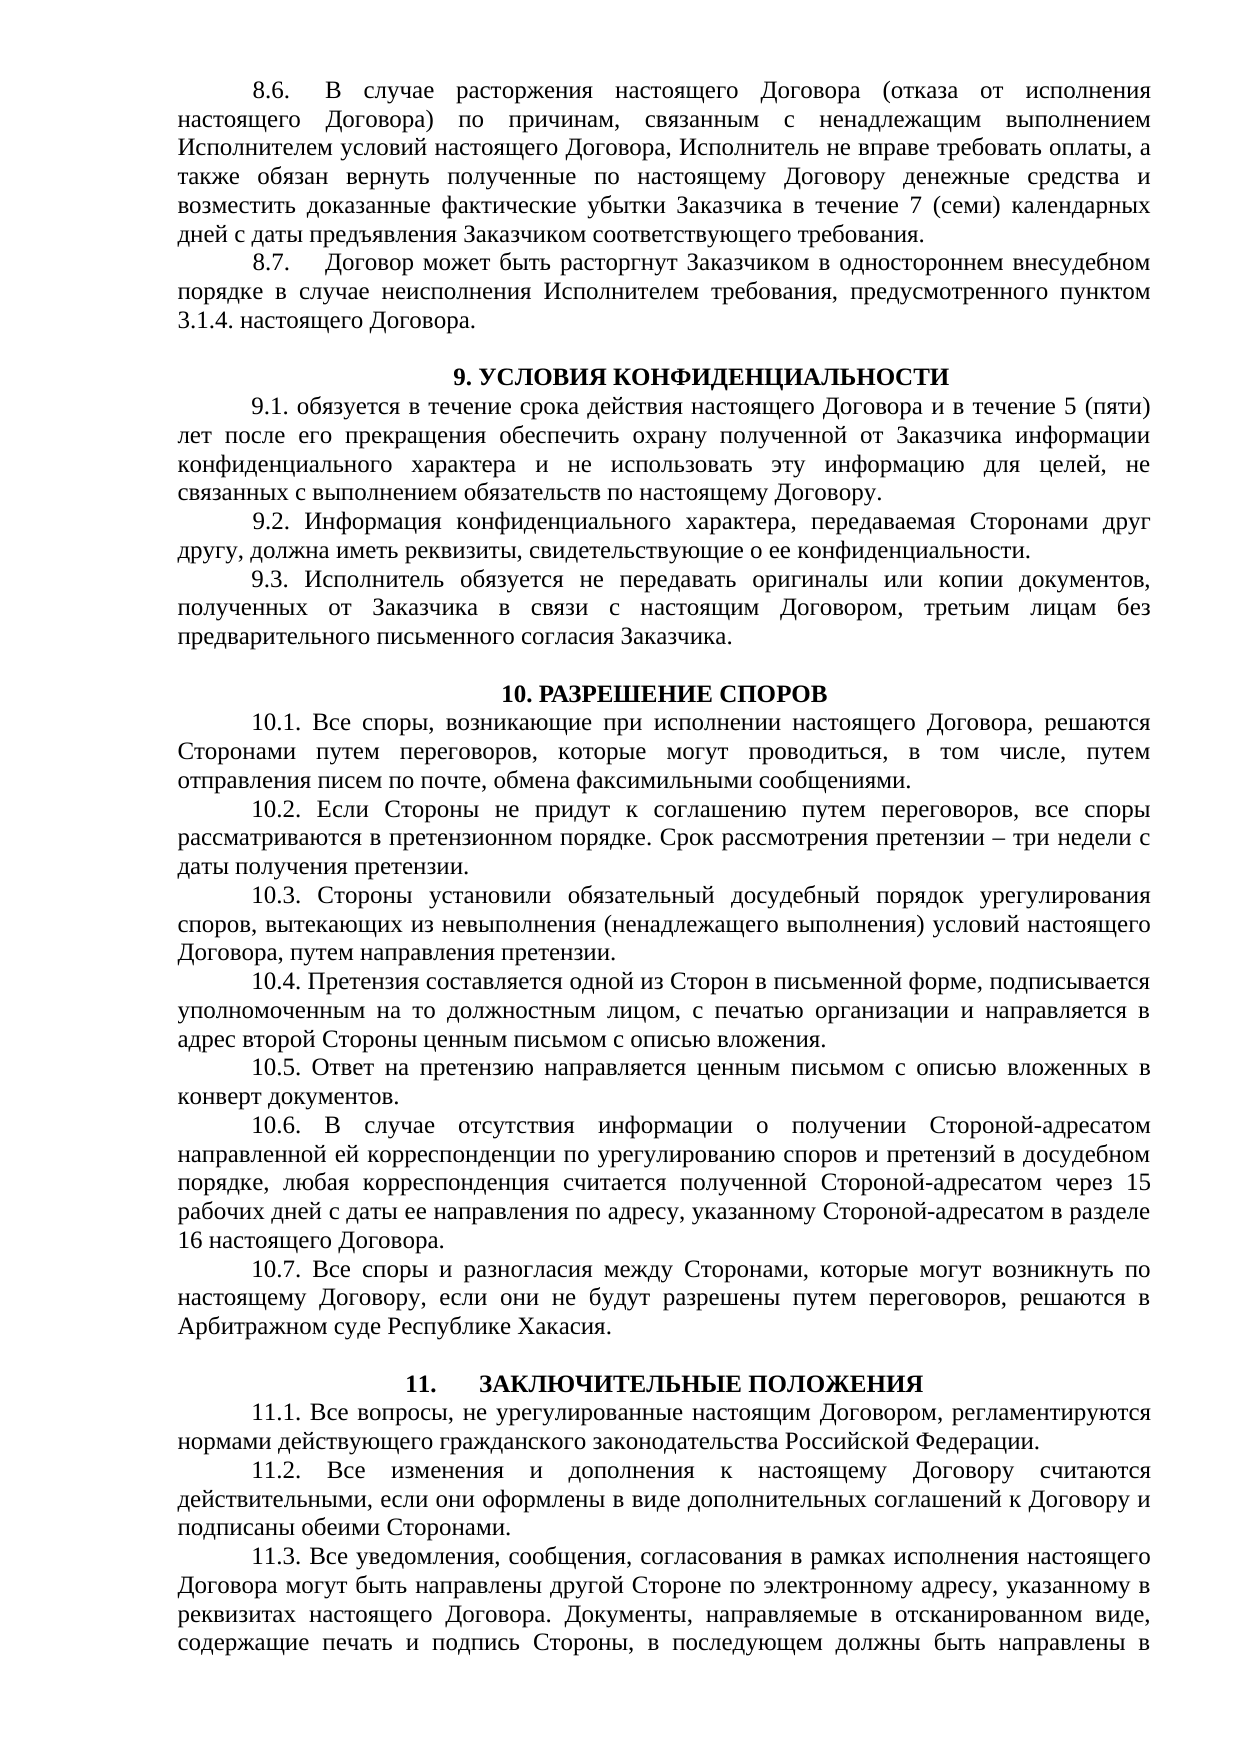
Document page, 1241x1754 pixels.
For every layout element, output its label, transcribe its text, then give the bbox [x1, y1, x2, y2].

text 10.2. Если Стороны не придут к соглашению путем переговоров, все споры рассматриваются в претензионном порядке. Срок рассмотрения претензии – три недели с даты получения претензии. [177, 794, 1152, 880]
list 9. УСЛОВИЯ КОНФИДЕНЦИАЛЬНОСТИ [251, 362, 1152, 391]
text 11.1. Все вопросы, не урегулированные настоящим Договором, регламентируются нормами действующего гражданского законодательства Российской Федерации. [177, 1397, 1152, 1455]
text 10.3. Стороны установили обязательный досудебный порядок урегулирования споров, вытекающих из невыполнения (ненадлежащего выполнения) условий настоящего Договора, путем направления претензии. [177, 880, 1152, 966]
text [177, 1541, 1152, 1656]
text 9.1. обязуется в течение срока действия настоящего Договора и в течение 5 (пяти) лет после его прекращения обеспечить охрану полученной от Заказчика информации конфиденциального характера и не использовать эту информацию для целей, не связанных с выполнением обязательств по настоящему Договору. [177, 391, 1152, 506]
text 9.2. Информация конфиденциального характера, передаваемая Сторонами друг другу, должна иметь реквизиты, свидетельствующие о ее конфиденциальности. [177, 506, 1152, 564]
text 9.3. Исполнитель обязуется не передавать оригиналы или копии документов, полученных от Заказчика в связи с настоящим Договором, третьим лицам без предварительного письменного согласия Заказчика. [177, 564, 1152, 650]
text 11.2. Все изменения и дополнения к настоящему Договору считаются действительными, если они оформлены в виде дополнительных соглашений к Договору и подписаны обеими Сторонами. [177, 1455, 1152, 1541]
text 11. ЗАКЛЮЧИТЕЛЬНЫЕ ПОЛОЖЕНИЯ [177, 1369, 1152, 1397]
text 10.5. Ответ на претензию направляется ценным письмом с описью вложенных в конверт документов. [177, 1052, 1152, 1110]
list Договор может быть расторгнут Заказчиком в одностороннем внесудебном порядке в случае неисполнения Исполнителем требования, предусмотренного пунктом 3.1.4. настоящего Договора. [177, 247, 1152, 334]
list В случае расторжения настоящего Договора (отказа от исполнения настоящего Договора) по причинам, связанным с ненадлежащим выполнением Исполнителем условий настоящего Договора, Исполнитель не вправе требовать оплаты, а также обязан вернуть полученные по настоящему Договору денежные средства и возместить доказанные фактические убытки Заказчика в течение 7 (семи) календарных дней с даты предъявления Заказчиком соответствующего требования. [177, 75, 1152, 247]
text 10.7. Все споры и разногласия между Сторонами, которые могут возникнуть по настоящему Договору, если они не будут разрешены путем переговоров, решаются в Арбитражном суде Республике Хакасия. [177, 1254, 1152, 1340]
subtitle 10. РАЗРЕШЕНИЕ СПОРОВ [177, 679, 1152, 707]
text 10.1. Все споры, возникающие при исполнении настоящего Договора, решаются Сторонами путем переговоров, которые могут проводиться, в том числе, путем отправления писем по почте, обмена факсимильными сообщениями. [177, 707, 1152, 794]
text 10.4. Претензия составляется одной из Сторон в письменной форме, подписывается уполномоченным на то должностным лицом, с печатью организации и направляется в адрес второй Стороны ценным письмом с описью вложения. [177, 966, 1152, 1052]
text 10.6. В случае отсутствия информации о получении Стороной-адресатом направленной ей корреспонденции по урегулированию споров и претензий в досудебном порядке, любая корреспонденция считается полученной Стороной-адресатом через 15 рабочих дней с даты ее направления по адресу, указанному Стороной-адресатом в разделе 16 настоящего Договора. [177, 1110, 1152, 1254]
